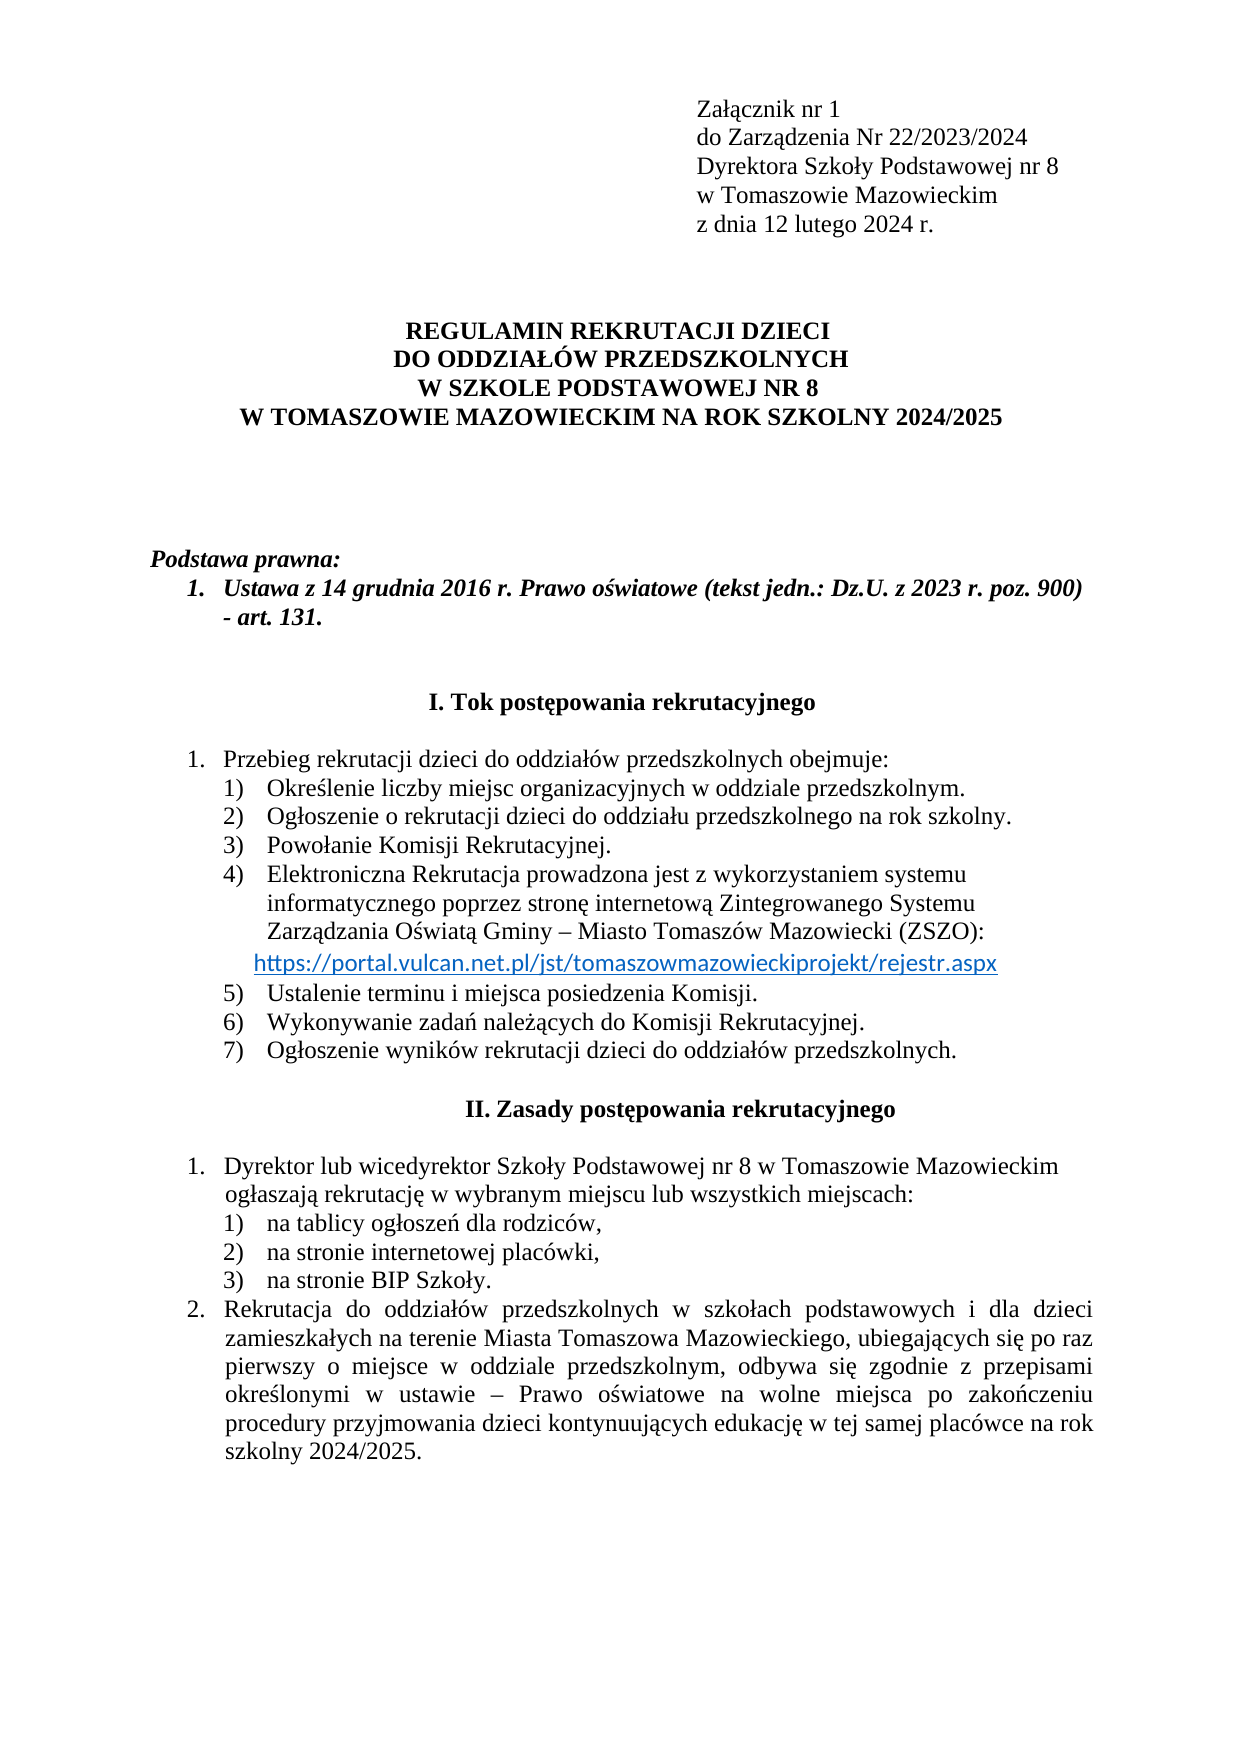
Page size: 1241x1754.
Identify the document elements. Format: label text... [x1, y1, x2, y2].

list na stronie BIP Szkoły. [223, 1265, 1094, 1294]
list Zasady postępowania rekrutacyjnego [465, 1094, 1094, 1122]
list Wykonywanie zadań należących do Komisji Rekrutacyjnej. [223, 1007, 1094, 1036]
list na tablicy ogłoszeń dla rodziców, [223, 1208, 1094, 1237]
text z dnia 12 lutego 2024 r. [696, 209, 1094, 237]
text I. Tok postępowania rekrutacyjnego [150, 687, 1094, 716]
list Przebieg rekrutacji dzieci do oddziałów przedszkolnych obejmuje: [187, 744, 1094, 773]
list Ogłoszenie o rekrutacji dzieci do oddziału przedszkolnego na rok szkolny. [223, 801, 1094, 830]
list Ustawa z 14 grudnia 2016 r. Prawo oświatowe (tekst jedn.: Dz.U. z 2023 r. poz. 900) - art. 131. [187, 573, 1094, 631]
text REGULAMIN REKRUTACJI DZIECI DO ODDZIAŁÓW PRZEDSZKOLNYCH W SZKOLE PODSTAWOWEJ NR 8 W TOMASZOWIE MAZOWIECKIM NA ROK SZKOLNY 2024/2025 [150, 316, 1092, 431]
text Dyrektora Szkoły Podstawowej nr 8 [696, 151, 1094, 180]
list Ustalenie terminu i miejsca posiedzenia Komisji. [223, 978, 1094, 1007]
list Elektroniczna Rekrutacja prowadzona jest z wykorzystaniem systemu informatycznego poprzez stronę internetową Zintegrowanego Systemu Zarządzania Oświatą Gminy – Miasto Tomaszów Mazowiecki (ZSZO): [223, 859, 1094, 945]
list Dyrektor lub wicedyrektor Szkoły Podstawowej nr 8 w Tomaszowie Mazowieckim ogłaszają rekrutację w wybranym miejscu lub wszystkich miejscach: [187, 1152, 1094, 1208]
text https://portal.vulcan.net.pl/jst/tomaszowmazowieckiprojekt/rejestr.aspx [187, 947, 1094, 978]
text w Tomaszowie Mazowieckim [696, 180, 1094, 209]
text Załącznik nr 1 [696, 94, 1094, 122]
list na stronie internetowej placówki, [223, 1237, 1094, 1265]
text Podstawa prawna: [150, 544, 1094, 573]
list Określenie liczby miejsc organizacyjnych w oddziale przedszkolnym. [223, 773, 1094, 801]
list Ogłoszenie wyników rekrutacji dzieci do oddziałów przedszkolnych. [223, 1036, 1094, 1064]
list Powołanie Komisji Rekrutacyjnej. [223, 830, 1094, 859]
list Rekrutacja do oddziałów przedszkolnych w szkołach podstawowych i dla dzieci zamieszkałych na terenie Miasta Tomaszowa Mazowieckiego, ubiegających się po raz pierwszy o miejsce w oddziale przedszkolnym, odbywa się zgodnie z przepisami określonymi w ustawie – Prawo oświatowe na wolne miejsca po zakończeniu procedury przyjmowania dzieci kontynuujących edukację w tej samej placówce na rok szkolny 2024/2025. [187, 1295, 1094, 1464]
text do Zarządzenia Nr 22/2023/2024 [696, 122, 1094, 151]
